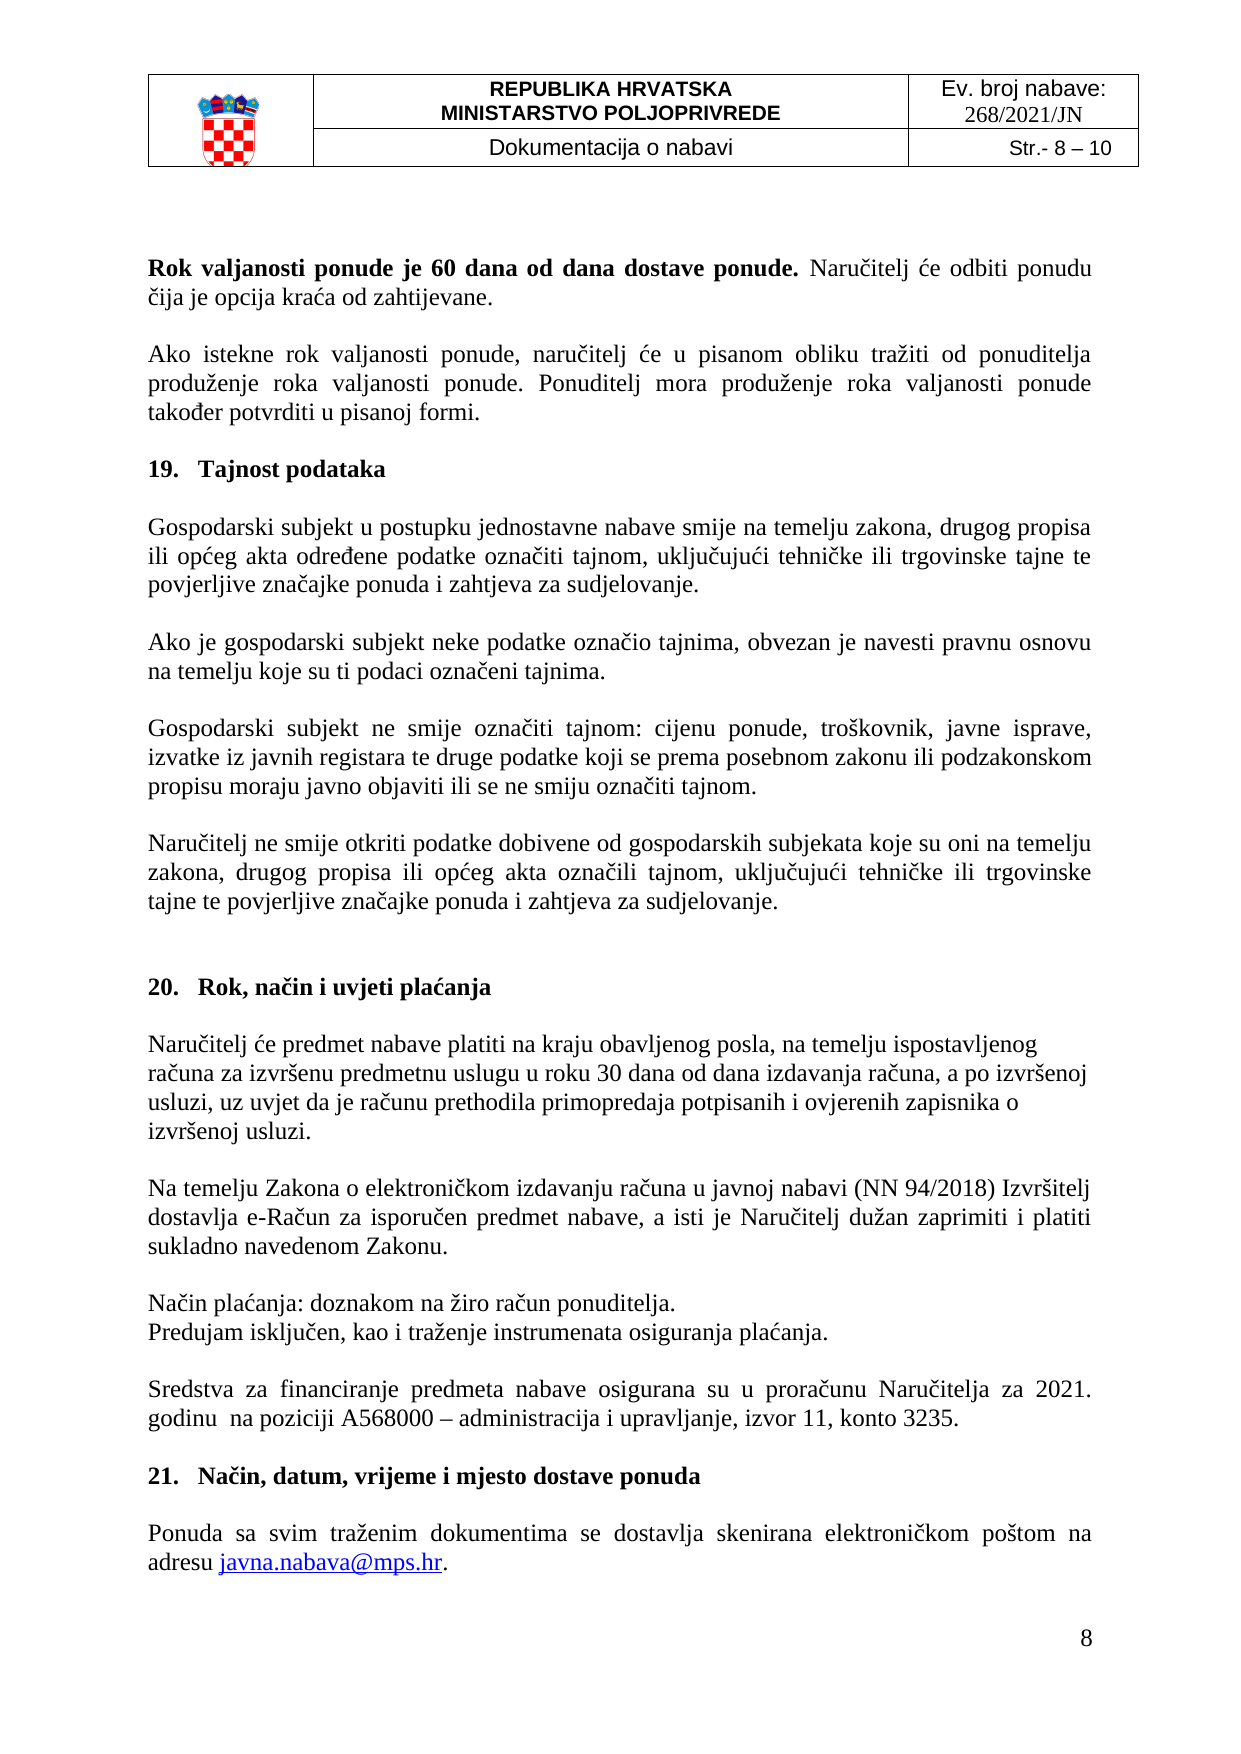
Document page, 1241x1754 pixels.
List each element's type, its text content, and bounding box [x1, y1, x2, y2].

picture [197, 94, 260, 166]
text Ako je gospodarski subjekt neke podatke označio tajnima, obvezan je navesti pravnu osnovu na temelju koje su ti podaci označeni tajnima. [148, 627, 1092, 684]
text Naručitelj ne smije otkriti podatke dobivene od gospodarskih subjekata koje su oni na temelju zakona, drugog propisa ili općeg akta označili tajnom, uključujući tehničke ili trgovinske tajne te povjerljive značajke ponuda i zahtjeva za sudjelovanje. [148, 828, 1092, 914]
text Ponuda sa svim traženim dokumentima se dostavlja skenirana elektroničkom poštom na adresu javna.nabava@mps.hr. [148, 1518, 1092, 1576]
list Tajnost podataka [148, 454, 1092, 483]
text Način plaćanja: doznakom na žiro račun ponuditelja. [148, 1288, 1092, 1317]
text Predujam isključen, kao i traženje instrumenata osiguranja plaćanja. [148, 1317, 1092, 1346]
text Na temelju Zakona o elektroničkom izdavanju računa u javnoj nabavi (NN 94/2018) Izvršitelj dostavlja e-Račun za isporučen predmet nabave, a isti je Naručitelj dužan zaprimiti i platiti sukladno navedenom Zakonu. [148, 1173, 1092, 1259]
text Sredstva za financiranje predmeta nabave osigurana su u proračunu Naručitelja za 2021. godinu na poziciji A568000 – administracija i upravljanje, izvor 11, konto 3235. [148, 1374, 1092, 1432]
text Ako istekne rok valjanosti ponude, naručitelj će u pisanom obliku tražiti od ponuditelja produženje roka valjanosti ponude. Ponuditelj mora produženje roka valjanosti ponude također potvrditi u pisanoj formi. [148, 339, 1092, 426]
text Gospodarski subjekt ne smije označiti tajnom: cijenu ponude, troškovnik, javne isprave, izvatke iz javnih registara te druge podatke koji se prema posebnom zakonu ili podzakonskom propisu moraju javno objaviti ili se ne smiju označiti tajnom. [148, 713, 1092, 799]
list Način, datum, vrijeme i mjesto dostave ponuda [148, 1461, 1092, 1489]
list Naručitelj će predmet nabave platiti na kraju obavljenog posla, na temelju ispostavljenog računa za izvršenu predmetnu uslugu u roku 30 dana od dana izdavanja računa, a po izvršenoj usluzi, uz uvjet da je računu prethodila primopredaja potpisanih i ovjerenih zapisnika o izvršenoj usluzi. [148, 1029, 1092, 1144]
text Rok valjanosti ponude je 60 dana od dana dostave ponude. Naručitelj će odbiti ponudu čija je opcija kraća od zahtijevane. [148, 253, 1092, 311]
text Gospodarski subjekt u postupku jednostavne nabave smije na temelju zakona, drugog propisa ili općeg akta određene podatke označiti tajnom, uključujući tehničke ili trgovinske tajne te povjerljive značajke ponuda i zahtjeva za sudjelovanje. [148, 512, 1092, 598]
list Rok, način i uvjeti plaćanja [148, 972, 1092, 1001]
